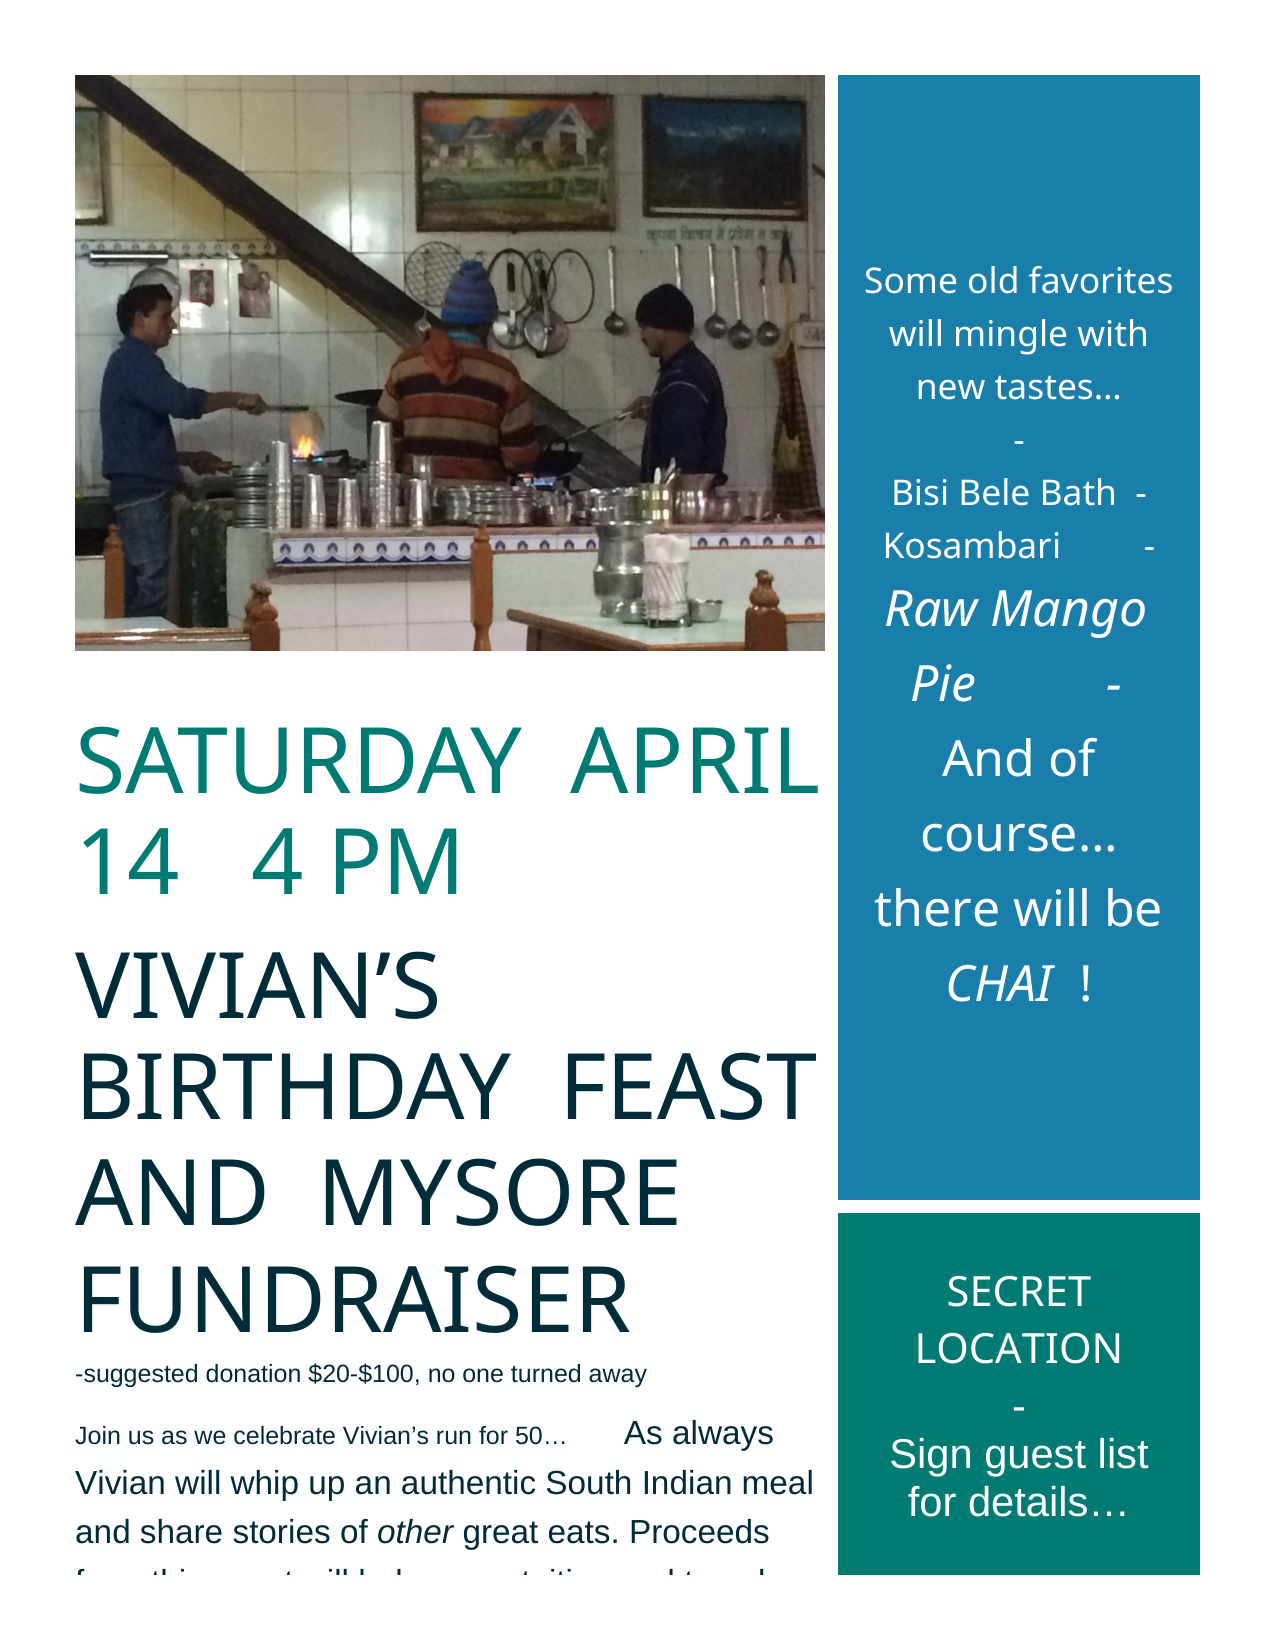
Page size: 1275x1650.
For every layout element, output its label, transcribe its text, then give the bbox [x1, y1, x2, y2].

table_header -suggested donation $20-$100, no one turned away As always Vivian will whip up an authentic South Indian meal and share stories of other great eats. Proceeds from this event will help cover tuition and travel expenses for this Summer’s yoga session in Mysore. [75, 651, 825, 1575]
picture [75, 75, 825, 651]
